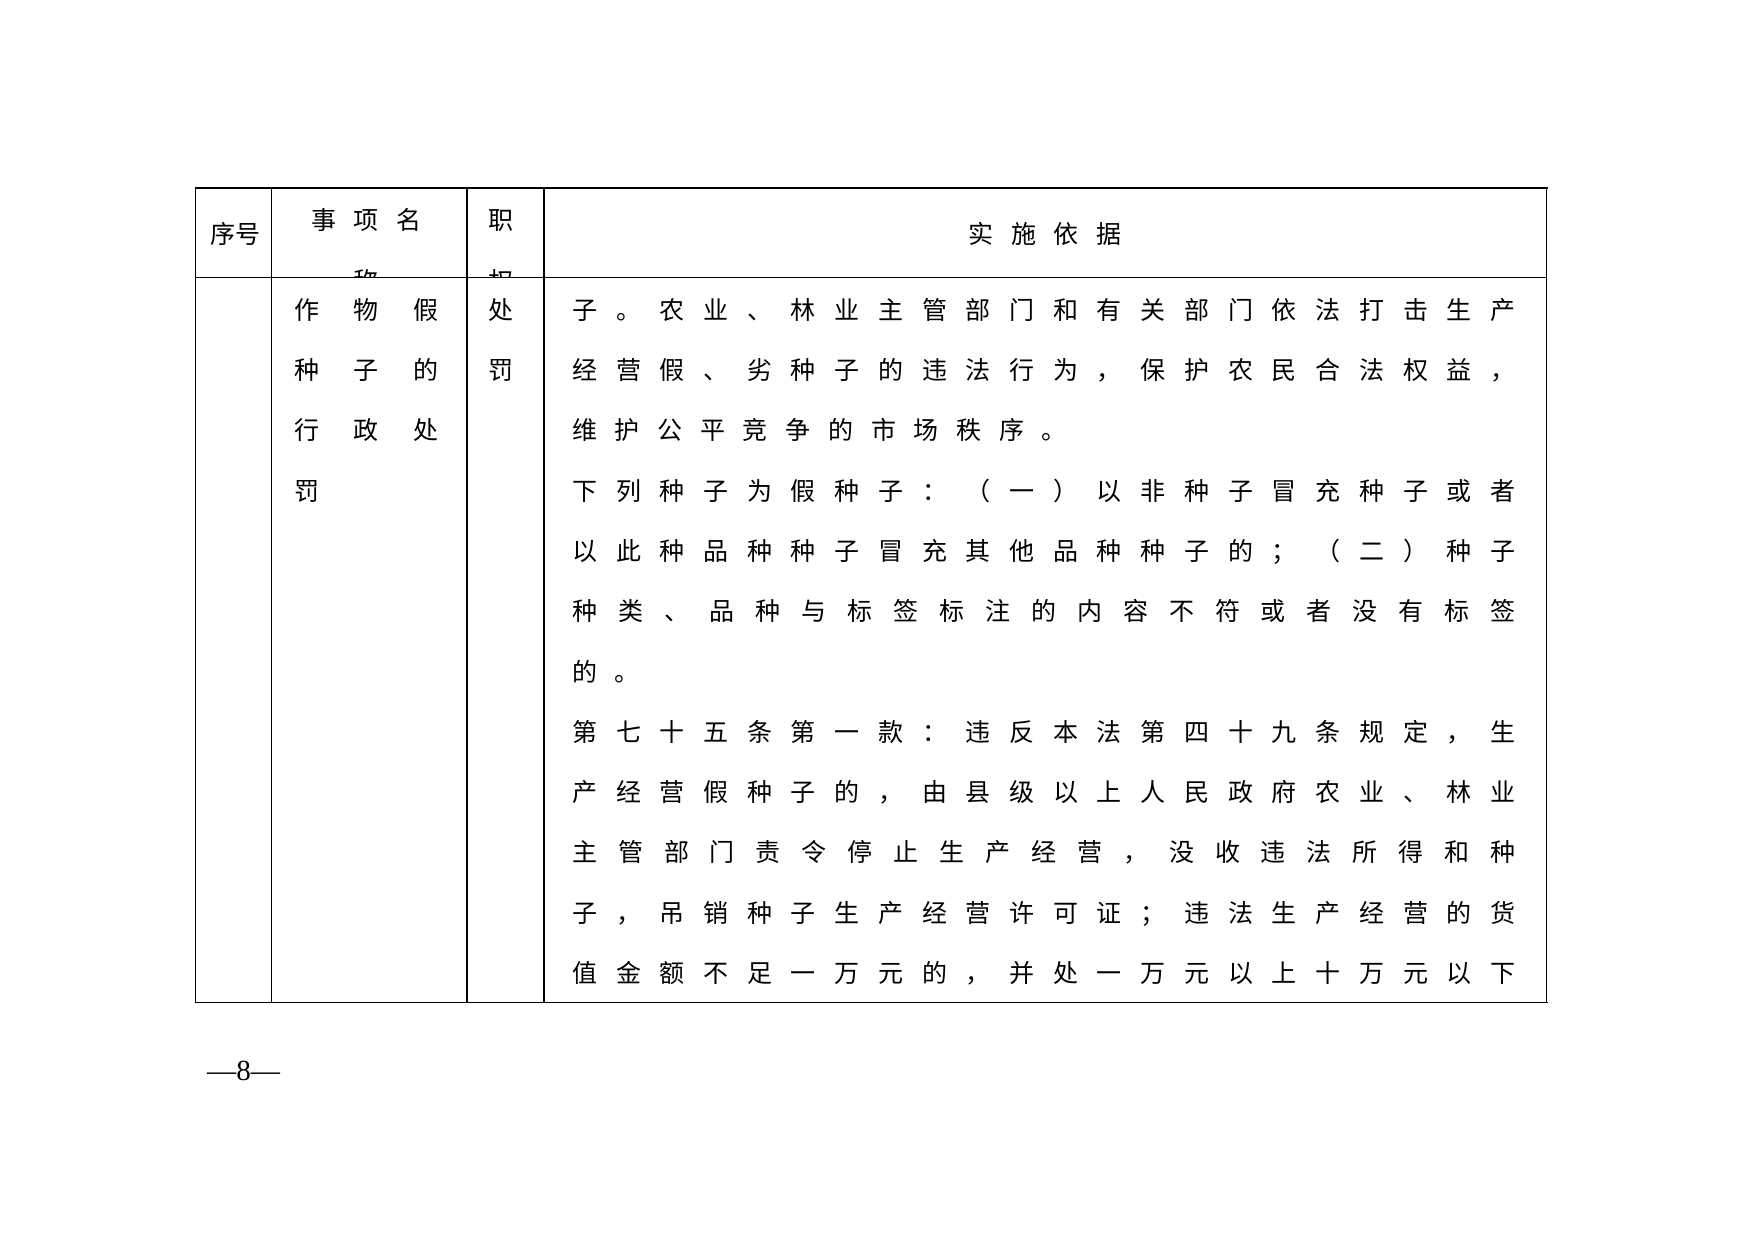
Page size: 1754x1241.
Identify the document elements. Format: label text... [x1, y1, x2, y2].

table_cell 对生产经营农作物假种子的行政处罚 [272, 278, 466, 1002]
table_cell [196, 278, 271, 1002]
table_header 职权类型 [468, 189, 543, 277]
table_header 事项名称 [272, 189, 466, 277]
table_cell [545, 278, 1546, 1002]
table_header 实施依据 [545, 189, 1546, 277]
table_cell 行政处罚 [468, 278, 543, 1002]
table_header 序号 [196, 189, 271, 277]
